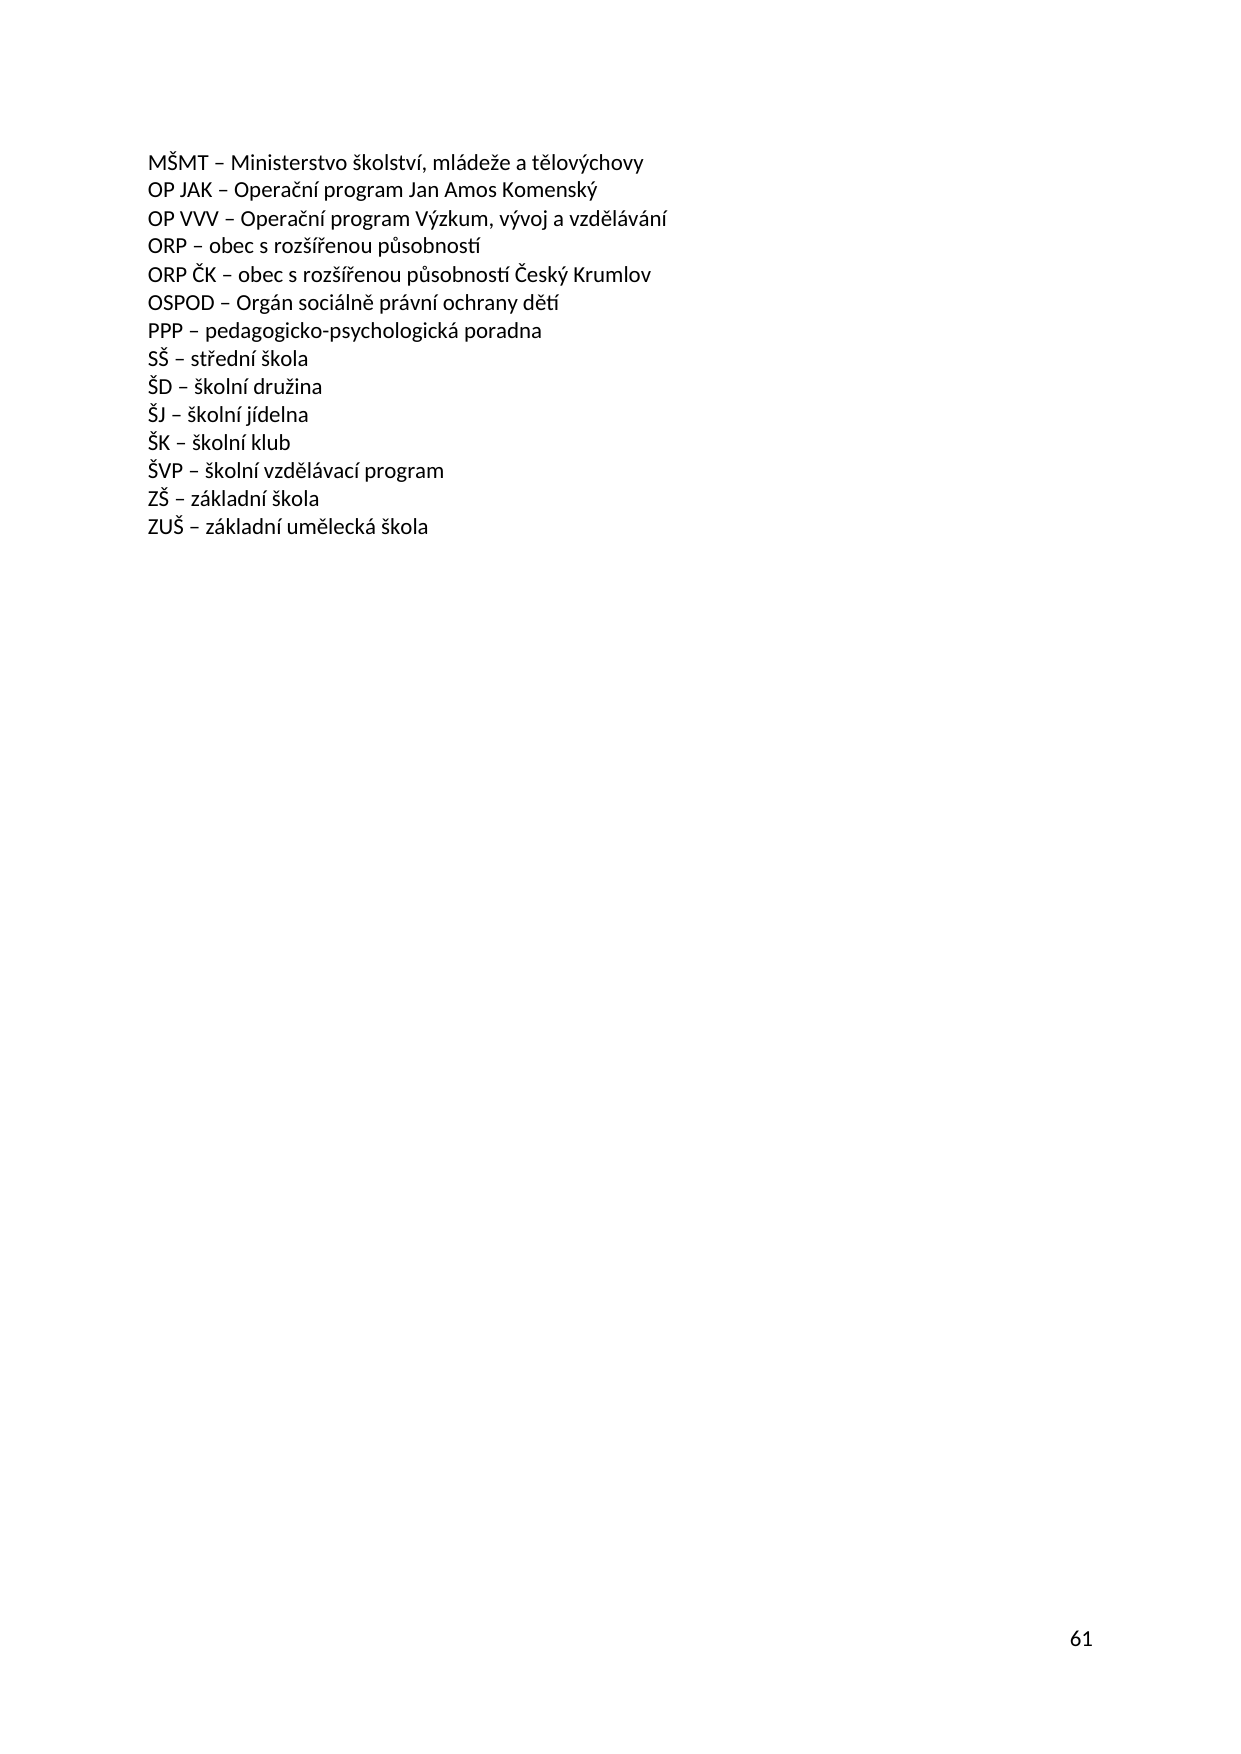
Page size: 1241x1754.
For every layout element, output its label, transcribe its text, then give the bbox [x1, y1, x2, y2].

text PPP – pedagogicko-psychologická poradna [148, 316, 1093, 344]
text ZŠ – základní škola [148, 484, 1093, 512]
text ŠVP – školní vzdělávací program [148, 456, 1093, 484]
text OP JAK – Operační program Jan Amos Komenský [148, 176, 1093, 204]
text ŠK – školní klub [148, 428, 1093, 456]
text ORP – obec s rozšířenou působností [148, 232, 1093, 260]
text ŠD – školní družina [148, 372, 1093, 400]
text OSPOD – Orgán sociálně právní ochrany dětí [148, 288, 1093, 316]
text SŠ – střední škola [148, 344, 1093, 372]
text ŠJ – školní jídelna [148, 400, 1093, 428]
text MŠMT – Ministerstvo školství, mládeže a tělovýchovy [148, 148, 1093, 176]
text ZUŠ – základní umělecká škola [148, 512, 1093, 540]
text OP VVV – Operační program Výzkum, vývoj a vzdělávání [148, 204, 1093, 232]
text ORP ČK – obec s rozšířenou působností Český Krumlov [148, 260, 1093, 288]
